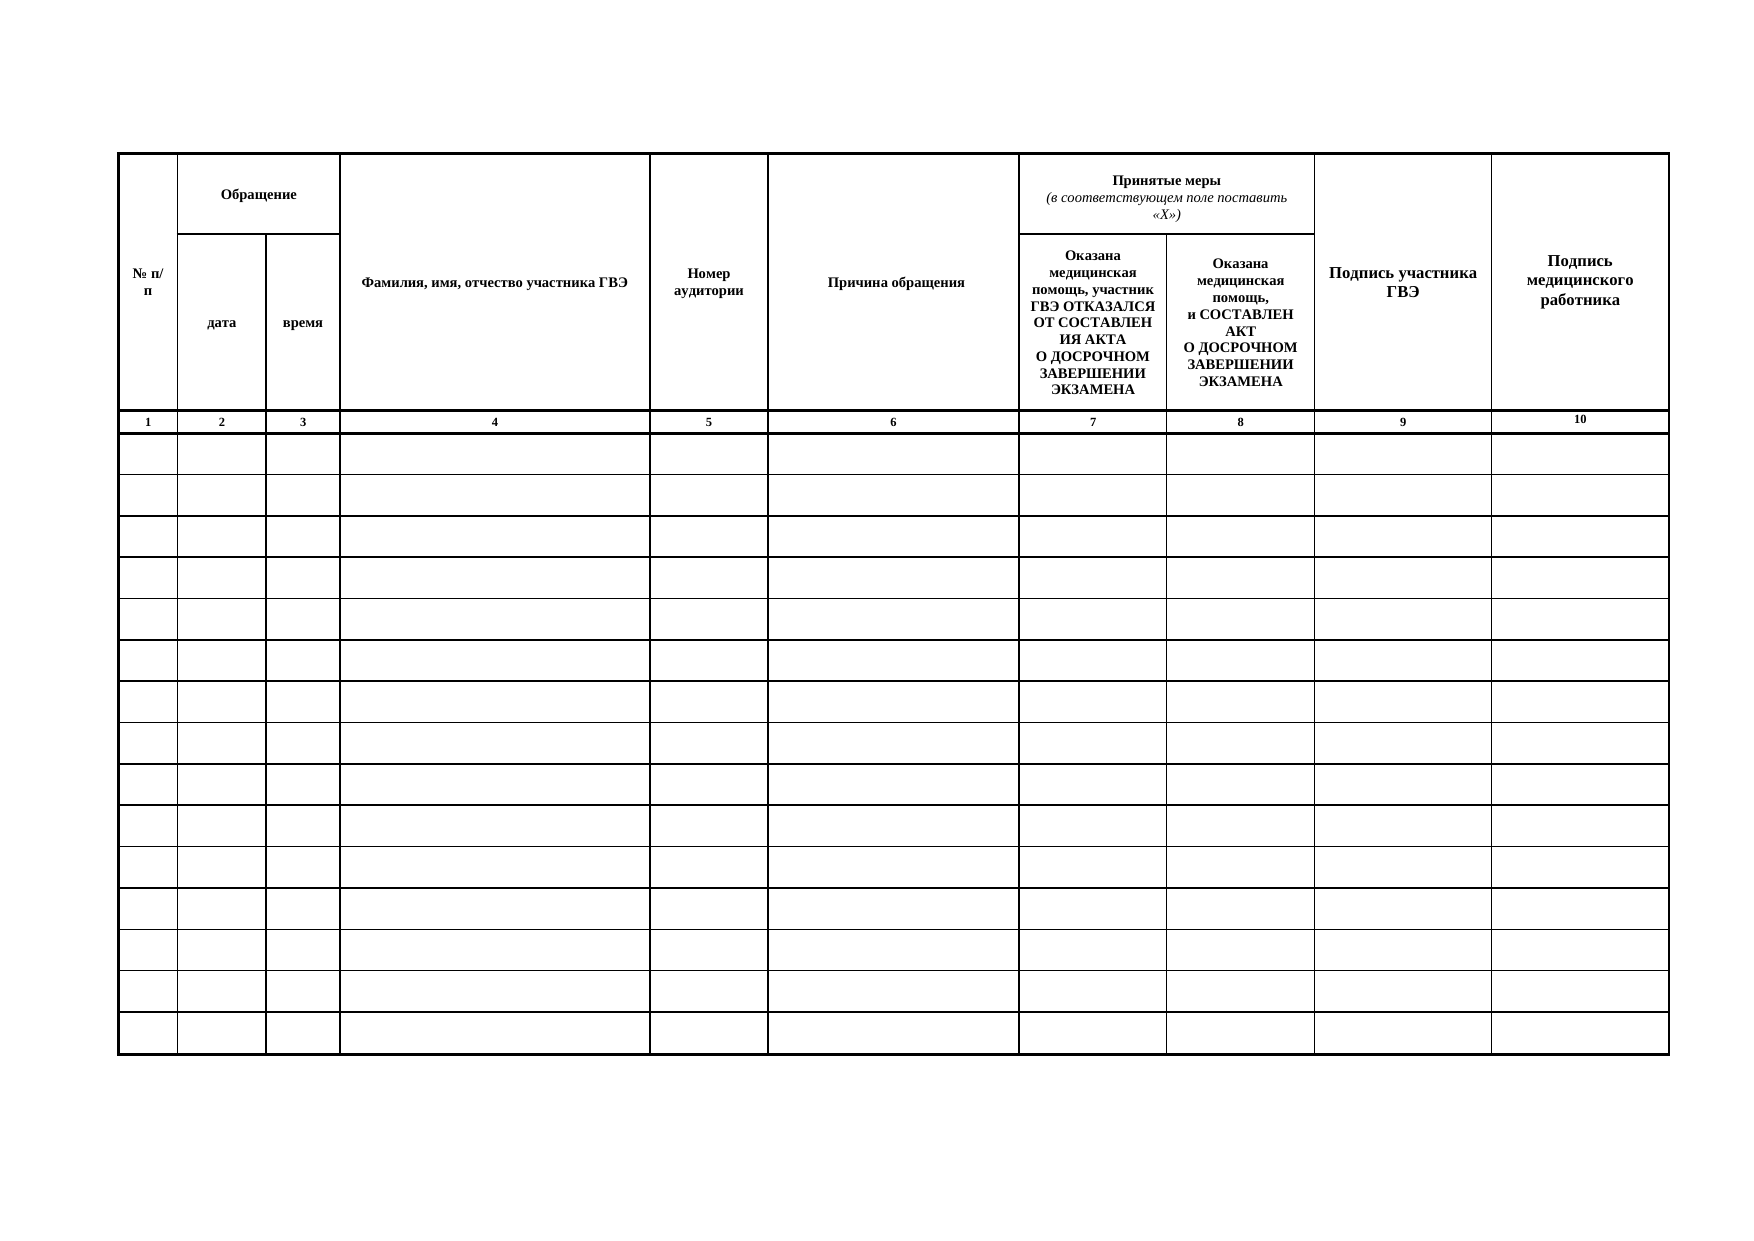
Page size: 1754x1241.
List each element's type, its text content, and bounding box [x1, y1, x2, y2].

table_cell 9 [1315, 412, 1491, 432]
table_cell [769, 847, 1018, 887]
table_cell дата [178, 235, 265, 408]
table_cell [178, 971, 265, 1011]
table_cell [120, 599, 177, 639]
table_cell [267, 682, 339, 722]
table_cell 8 [1167, 412, 1314, 432]
table_cell [267, 1013, 339, 1052]
table_cell [267, 971, 339, 1011]
table_cell [1492, 517, 1668, 556]
table_cell [1315, 1013, 1491, 1052]
table_cell время [267, 235, 339, 408]
table_cell [1020, 723, 1166, 763]
table_cell [1315, 889, 1491, 928]
table_cell [267, 435, 339, 473]
table_cell [341, 723, 649, 763]
table_cell [1167, 435, 1314, 473]
table_cell [769, 558, 1018, 598]
table_cell [1315, 558, 1491, 598]
table_cell [1167, 889, 1314, 928]
table_header Причина обращения [769, 155, 1018, 408]
table_cell [178, 765, 265, 804]
table_cell [178, 806, 265, 846]
table_cell [341, 435, 649, 473]
table_cell 6 [769, 412, 1018, 432]
table_cell [769, 599, 1018, 639]
table_cell [769, 475, 1018, 515]
table_cell [769, 971, 1018, 1011]
table_cell [1167, 599, 1314, 639]
table_cell [341, 847, 649, 887]
table_cell [1492, 558, 1668, 598]
table_cell [178, 847, 265, 887]
table_cell [120, 475, 177, 515]
table_cell [769, 641, 1018, 680]
table_cell [651, 682, 767, 722]
table_cell [1167, 847, 1314, 887]
table_cell [267, 723, 339, 763]
table_cell [1315, 682, 1491, 722]
table_cell 5 [651, 412, 767, 432]
table_cell [1020, 517, 1166, 556]
table_cell [120, 971, 177, 1011]
table_cell [1167, 1013, 1314, 1052]
table_cell [341, 806, 649, 846]
table_cell [1020, 971, 1166, 1011]
table_cell [1492, 475, 1668, 515]
table_cell [178, 641, 265, 680]
table_cell [267, 889, 339, 928]
table_cell [1167, 475, 1314, 515]
table_cell [178, 930, 265, 970]
table_cell [1315, 930, 1491, 970]
table_cell [1492, 806, 1668, 846]
table_cell [267, 558, 339, 598]
table_cell [341, 930, 649, 970]
table_cell Оказана медицинская помощь, участник ГВЭ ОТКАЗАЛСЯ ОТ СОСТАВЛЕНИЯ АКТА О ДОСРОЧНОМ ЗАВЕРШЕНИИ ЭКЗАМЕНА [1020, 235, 1166, 408]
table_cell [1020, 889, 1166, 928]
table_cell [178, 558, 265, 598]
table_cell [267, 475, 339, 515]
table_cell [341, 641, 649, 680]
table_cell [1167, 765, 1314, 804]
table_cell [1315, 435, 1491, 473]
table_header Обращение [178, 155, 339, 233]
table_cell [341, 765, 649, 804]
table_cell [267, 765, 339, 804]
table_cell 7 [1020, 412, 1166, 432]
table_cell 3 [267, 412, 339, 432]
table_cell [1492, 641, 1668, 680]
table_cell [1020, 765, 1166, 804]
table_cell [1167, 723, 1314, 763]
table_cell [1020, 1013, 1166, 1052]
table_cell [1315, 847, 1491, 887]
table_cell [120, 889, 177, 928]
table_cell [341, 517, 649, 556]
table_cell [178, 723, 265, 763]
table_cell [341, 889, 649, 928]
table_cell [120, 517, 177, 556]
table_cell [1492, 599, 1668, 639]
table_cell [1020, 475, 1166, 515]
table_cell [1020, 599, 1166, 639]
table_cell [651, 641, 767, 680]
table_cell [178, 1013, 265, 1052]
table_cell [1167, 930, 1314, 970]
table_cell [1492, 847, 1668, 887]
table_cell [178, 682, 265, 722]
table_cell [1167, 558, 1314, 598]
table_cell [1315, 475, 1491, 515]
table_cell Оказана медицинская помощь, и СОСТАВЛЕН АКТ О ДОСРОЧНОМ ЗАВЕРШЕНИИ ЭКЗАМЕНА [1167, 235, 1314, 408]
table_cell [651, 599, 767, 639]
table_cell 4 [341, 412, 649, 432]
table_cell [651, 517, 767, 556]
table_cell [1315, 765, 1491, 804]
table_cell [1315, 806, 1491, 846]
table_cell [1492, 889, 1668, 928]
table_cell [651, 971, 767, 1011]
table_cell [1492, 971, 1668, 1011]
table_cell [1492, 435, 1668, 473]
table_cell [341, 1013, 649, 1052]
table_cell [1020, 641, 1166, 680]
table_cell [120, 435, 177, 473]
table_header Принятые меры (в соответствующем поле поставить «Х») [1020, 155, 1314, 233]
table_cell [1020, 930, 1166, 970]
table_cell [178, 599, 265, 639]
table_cell 1 [120, 412, 177, 432]
table_cell [1167, 806, 1314, 846]
table_cell [120, 682, 177, 722]
table_cell [341, 971, 649, 1011]
table_cell [267, 847, 339, 887]
table_cell [1020, 847, 1166, 887]
table_cell [178, 435, 265, 473]
table_header Подпись медицинского работника [1492, 155, 1668, 408]
table_cell [651, 558, 767, 598]
table_cell [341, 599, 649, 639]
table_cell [769, 889, 1018, 928]
table_cell [1492, 1013, 1668, 1052]
table_cell [120, 806, 177, 846]
table_header Фамилия, имя, отчество участника ГВЭ [341, 155, 649, 408]
table_cell [651, 765, 767, 804]
table_cell [1315, 971, 1491, 1011]
table_header Номер аудитории [651, 155, 767, 408]
table_cell [651, 847, 767, 887]
table_cell [1492, 765, 1668, 804]
table_cell [267, 517, 339, 556]
table_cell [120, 930, 177, 970]
table_cell [178, 475, 265, 515]
table_cell [178, 889, 265, 928]
table_cell [1315, 599, 1491, 639]
table_cell [120, 558, 177, 598]
table_cell [1315, 641, 1491, 680]
table_cell [1167, 682, 1314, 722]
table_cell [341, 475, 649, 515]
table_cell [651, 930, 767, 970]
table_cell [1315, 517, 1491, 556]
table_cell [769, 930, 1018, 970]
table_cell [1020, 558, 1166, 598]
table_cell [267, 599, 339, 639]
table_cell [769, 517, 1018, 556]
table_cell [769, 806, 1018, 846]
table_cell [120, 723, 177, 763]
table_cell 10 [1492, 412, 1668, 432]
table_cell [341, 682, 649, 722]
table_cell [1020, 682, 1166, 722]
table_cell [769, 435, 1018, 473]
table_cell [1492, 930, 1668, 970]
table_cell [769, 723, 1018, 763]
table_cell [1315, 723, 1491, 763]
table_cell [651, 806, 767, 846]
table_cell [1020, 806, 1166, 846]
table_cell [267, 930, 339, 970]
table_cell [651, 435, 767, 473]
table_cell [120, 641, 177, 680]
table_cell [1167, 641, 1314, 680]
table_cell [341, 558, 649, 598]
table_header № п/п [120, 155, 177, 408]
table_cell [769, 682, 1018, 722]
table_cell [769, 765, 1018, 804]
table_cell [1492, 723, 1668, 763]
table_cell [651, 723, 767, 763]
table_cell [120, 765, 177, 804]
table_cell 2 [178, 412, 265, 432]
table_cell [1167, 517, 1314, 556]
table_cell [1167, 971, 1314, 1011]
table_cell [1492, 682, 1668, 722]
table_header Подпись участника ГВЭ [1315, 155, 1491, 408]
table_cell [120, 847, 177, 887]
table_cell [267, 641, 339, 680]
table_cell [1020, 435, 1166, 473]
table_cell [651, 1013, 767, 1052]
table_cell [267, 806, 339, 846]
table_cell [769, 1013, 1018, 1052]
table_cell [651, 475, 767, 515]
table_cell [651, 889, 767, 928]
table_cell [178, 517, 265, 556]
table_cell [120, 1013, 177, 1052]
